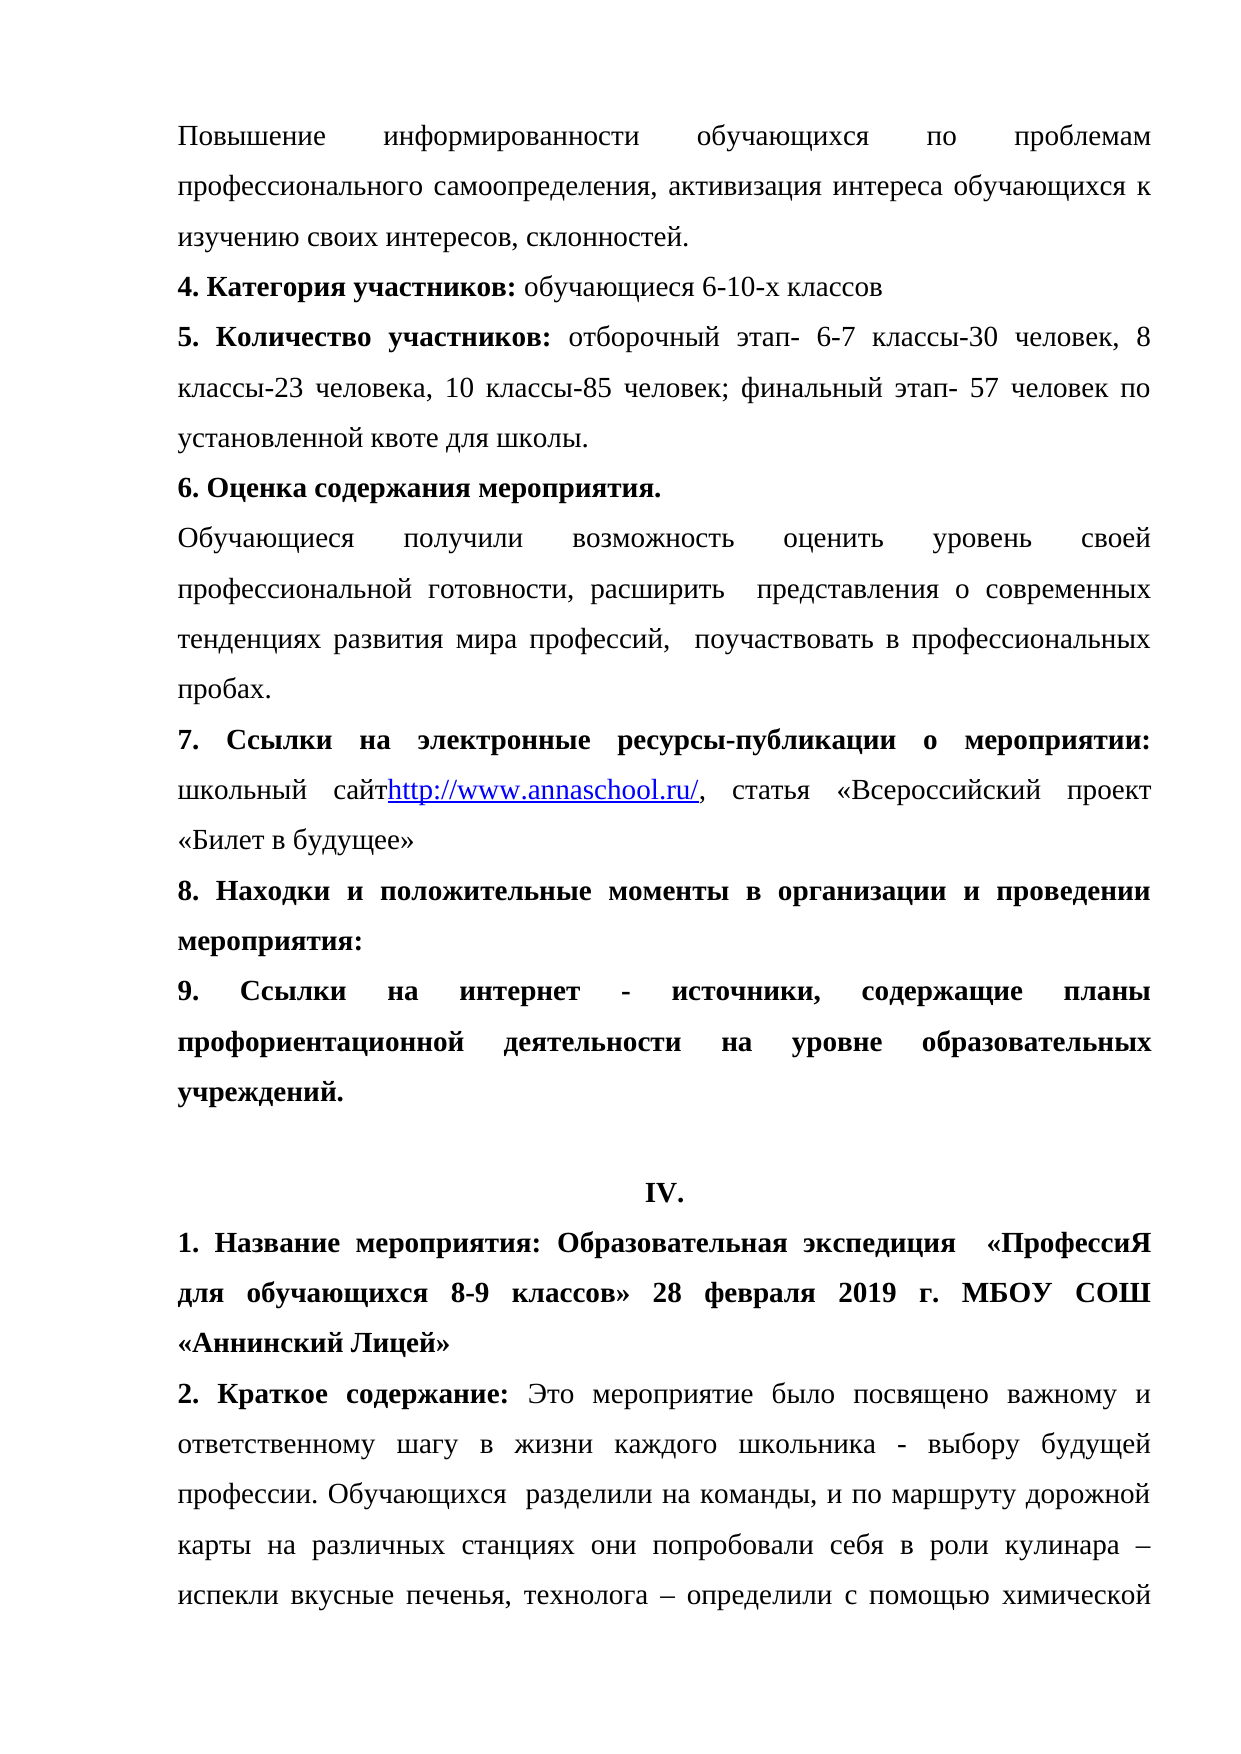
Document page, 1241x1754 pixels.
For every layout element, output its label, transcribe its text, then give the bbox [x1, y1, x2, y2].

text 6. Оценка содержания мероприятия. [177, 470, 1152, 504]
text 4. Категория участников: обучающиеся 6-10-х классов [177, 269, 1152, 303]
text 8. Находки и положительные моменты в организации и проведении мероприятия: [177, 873, 1152, 957]
text Повышение информированности обучающихся по проблемам профессионального самоопределения, активизация интереса обучающихся к изучению своих интересов, склонностей. [177, 118, 1152, 252]
text 5. Количество участников: отборочный этап- 6-7 классы-30 человек, 8 классы-23 человека, 10 классы-85 человек; финальный этап- 57 человек по установленной квоте для школы. [177, 319, 1152, 453]
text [177, 1376, 1152, 1611]
text 7. Ссылки на электронные ресурсы-публикации о мероприятии: школьный сайтhttp://www.annaschool.ru/, статья «Всероссийский проект «Билет в будущее» [177, 722, 1152, 856]
text 1. Название мероприятия: Образовательная экспедиция «ПрофессиЯ для обучающихся 8-9 классов» 28 февраля 2019 г. МБОУ СОШ «Аннинский Лицей» [177, 1225, 1152, 1359]
text 9. Ссылки на интернет - источники, содержащие планы профориентационной деятельности на уровне образовательных учреждений. [177, 973, 1152, 1108]
text Обучающиеся получили возможность оценить уровень своей профессиональной готовности, расширить представления о современных тенденциях развития мира профессий, поучаствовать в профессиональных пробах. [177, 521, 1152, 705]
text IV. [177, 1175, 1152, 1208]
